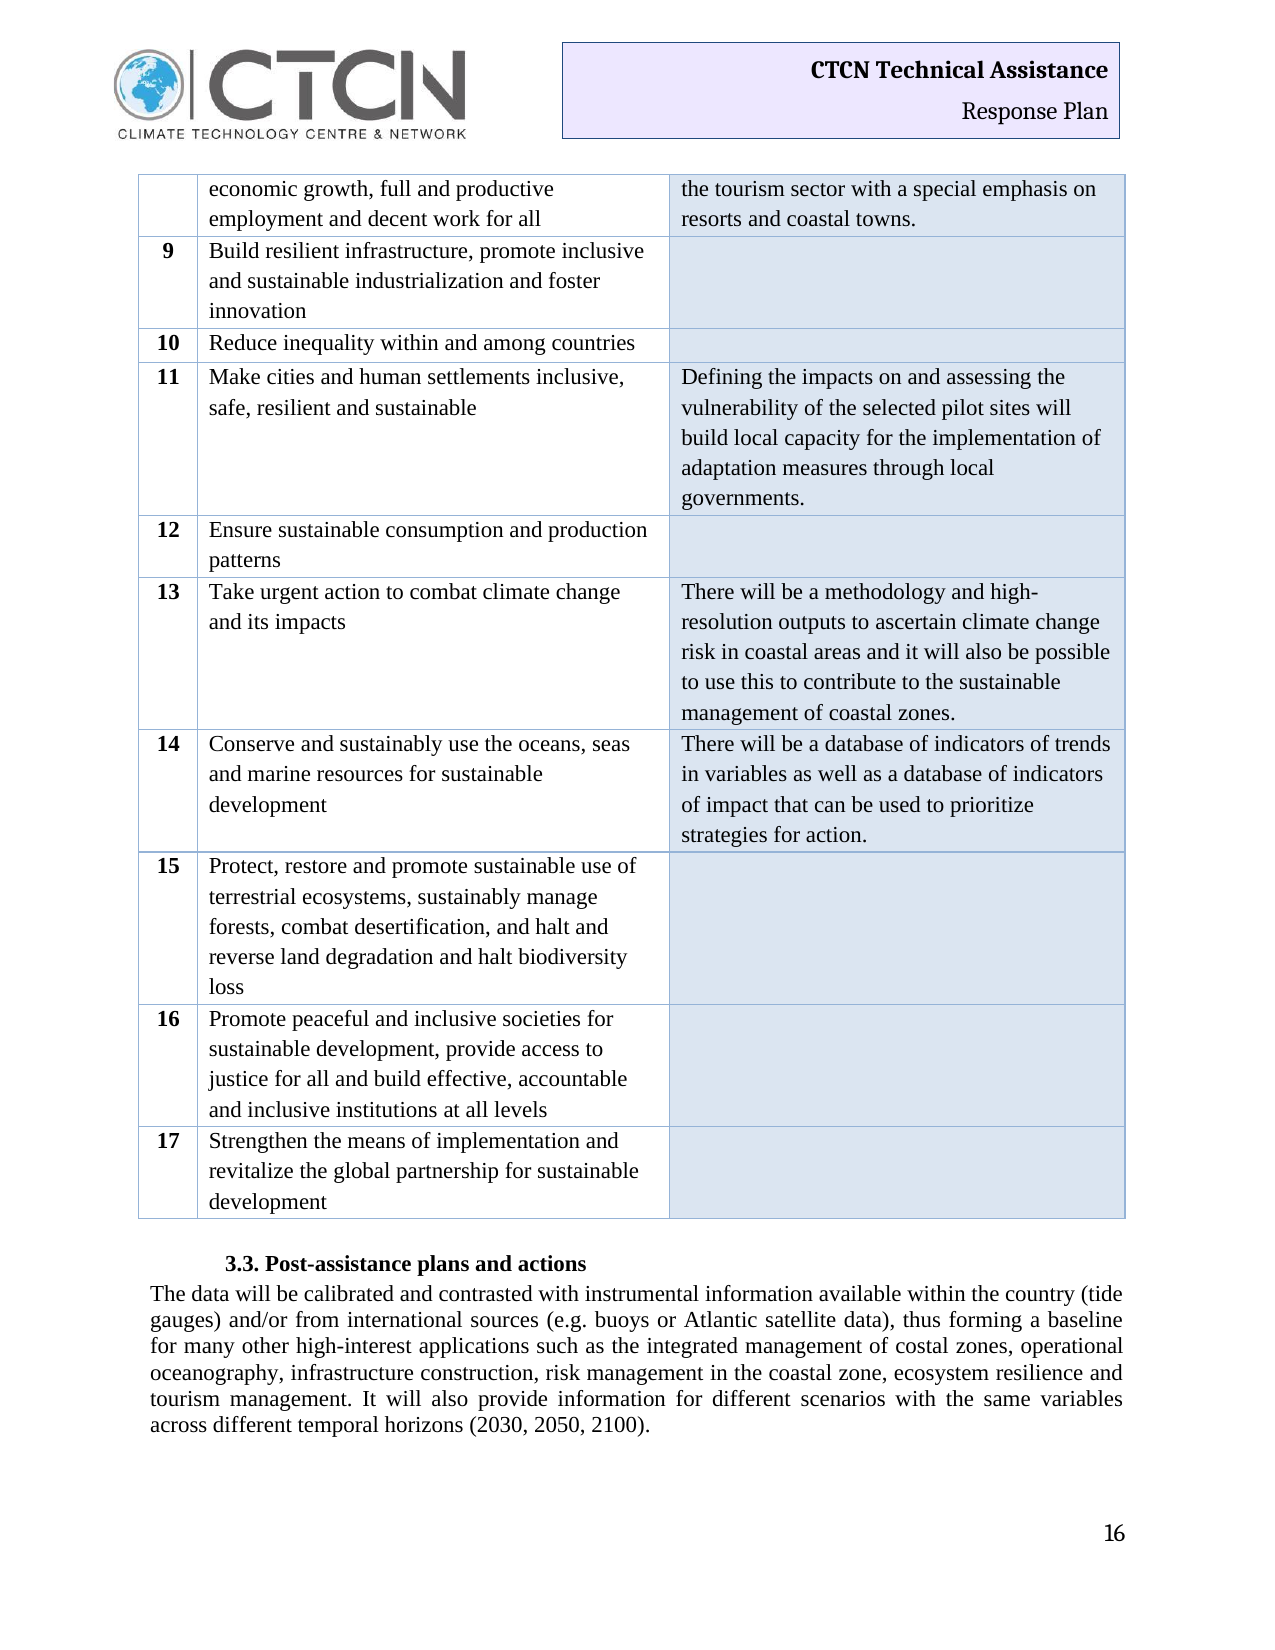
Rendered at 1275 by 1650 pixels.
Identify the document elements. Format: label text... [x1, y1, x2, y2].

table_cell Defining the impacts on and assessing the vulnerability of the selected pilot sites will build local capacity for the implementation of adaptation measures through local governments. [670, 363, 1124, 515]
table_cell Promote peaceful and inclusive societies for sustainable development, provide access to justice for all and build effective, accountable and inclusive institutions at all levels [198, 1005, 669, 1126]
table_cell Protect, restore and promote sustainable use of terrestrial ecosystems, sustainably manage forests, combat desertification, and halt and reverse land degradation and halt biodiversity loss [198, 853, 669, 1004]
table_cell Promote sustained, inclusive and sustainable economic growth, full and productive employment and decent work for all [198, 175, 669, 236]
table_cell 17 [139, 1127, 197, 1218]
table_cell There will be a methodology and high-resolution outputs to ascertain climate change risk in coastal areas and it will also be possible to use this to contribute to the sustainable management of coastal zones. [670, 578, 1124, 729]
table_cell There will be a database of indicators of trends in variables as well as a database of indicators of impact that can be used to prioritize strategies for action. [670, 730, 1124, 851]
table_cell 10 [139, 329, 197, 362]
table_cell 8 [139, 175, 197, 236]
table_cell Make cities and human settlements inclusive, safe, resilient and sustainable [198, 363, 669, 515]
table_cell [670, 853, 1124, 1004]
table_cell [670, 329, 1124, 362]
text The data will be calibrated and contrasted with instrumental information available within the country (tide gauges) and/or from international sources (e.g. buoys or Atlantic satellite data), thus forming a baseline for many other high-interest applications such as the integrated management of costal zones, operational oceanography, infrastructure construction, risk management in the coastal zone, ecosystem resilience and tourism management. It will also provide information for different scenarios with the same variables across different temporal horizons (2030, 2050, 2100). [150, 1280, 1125, 1438]
table_cell [670, 516, 1124, 577]
table_cell 16 [139, 1005, 197, 1126]
table_cell Conserve and sustainably use the oceans, seas and marine resources for sustainable development [198, 730, 669, 851]
table_cell [670, 1005, 1124, 1126]
table_cell Take urgent action to combat climate change and its impacts [198, 578, 669, 729]
table_cell Build resilient infrastructure, promote inclusive and sustainable industrialization and foster innovation [198, 237, 669, 328]
table_cell Ensure sustainable consumption and production patterns [198, 516, 669, 577]
table_cell 12 [139, 516, 197, 577]
table_cell 15 [139, 853, 197, 1004]
table_cell 11 [139, 363, 197, 515]
table_cell Contributes to the sustainability / resilience of the tourism sector with a special emphasis on resorts and coastal towns. [670, 175, 1124, 236]
table_cell [670, 1127, 1124, 1218]
table_cell 14 [139, 730, 197, 851]
table_cell Strengthen the means of implementation and revitalize the global partnership for sustainable development [198, 1127, 669, 1218]
table_cell 9 [139, 237, 197, 328]
list 3.3. Post-assistance plans and actions [225, 1249, 1125, 1276]
table_cell Reduce inequality within and among countries [198, 329, 669, 362]
picture [113, 49, 467, 141]
table_cell 13 [139, 578, 197, 729]
table_cell [670, 237, 1124, 328]
